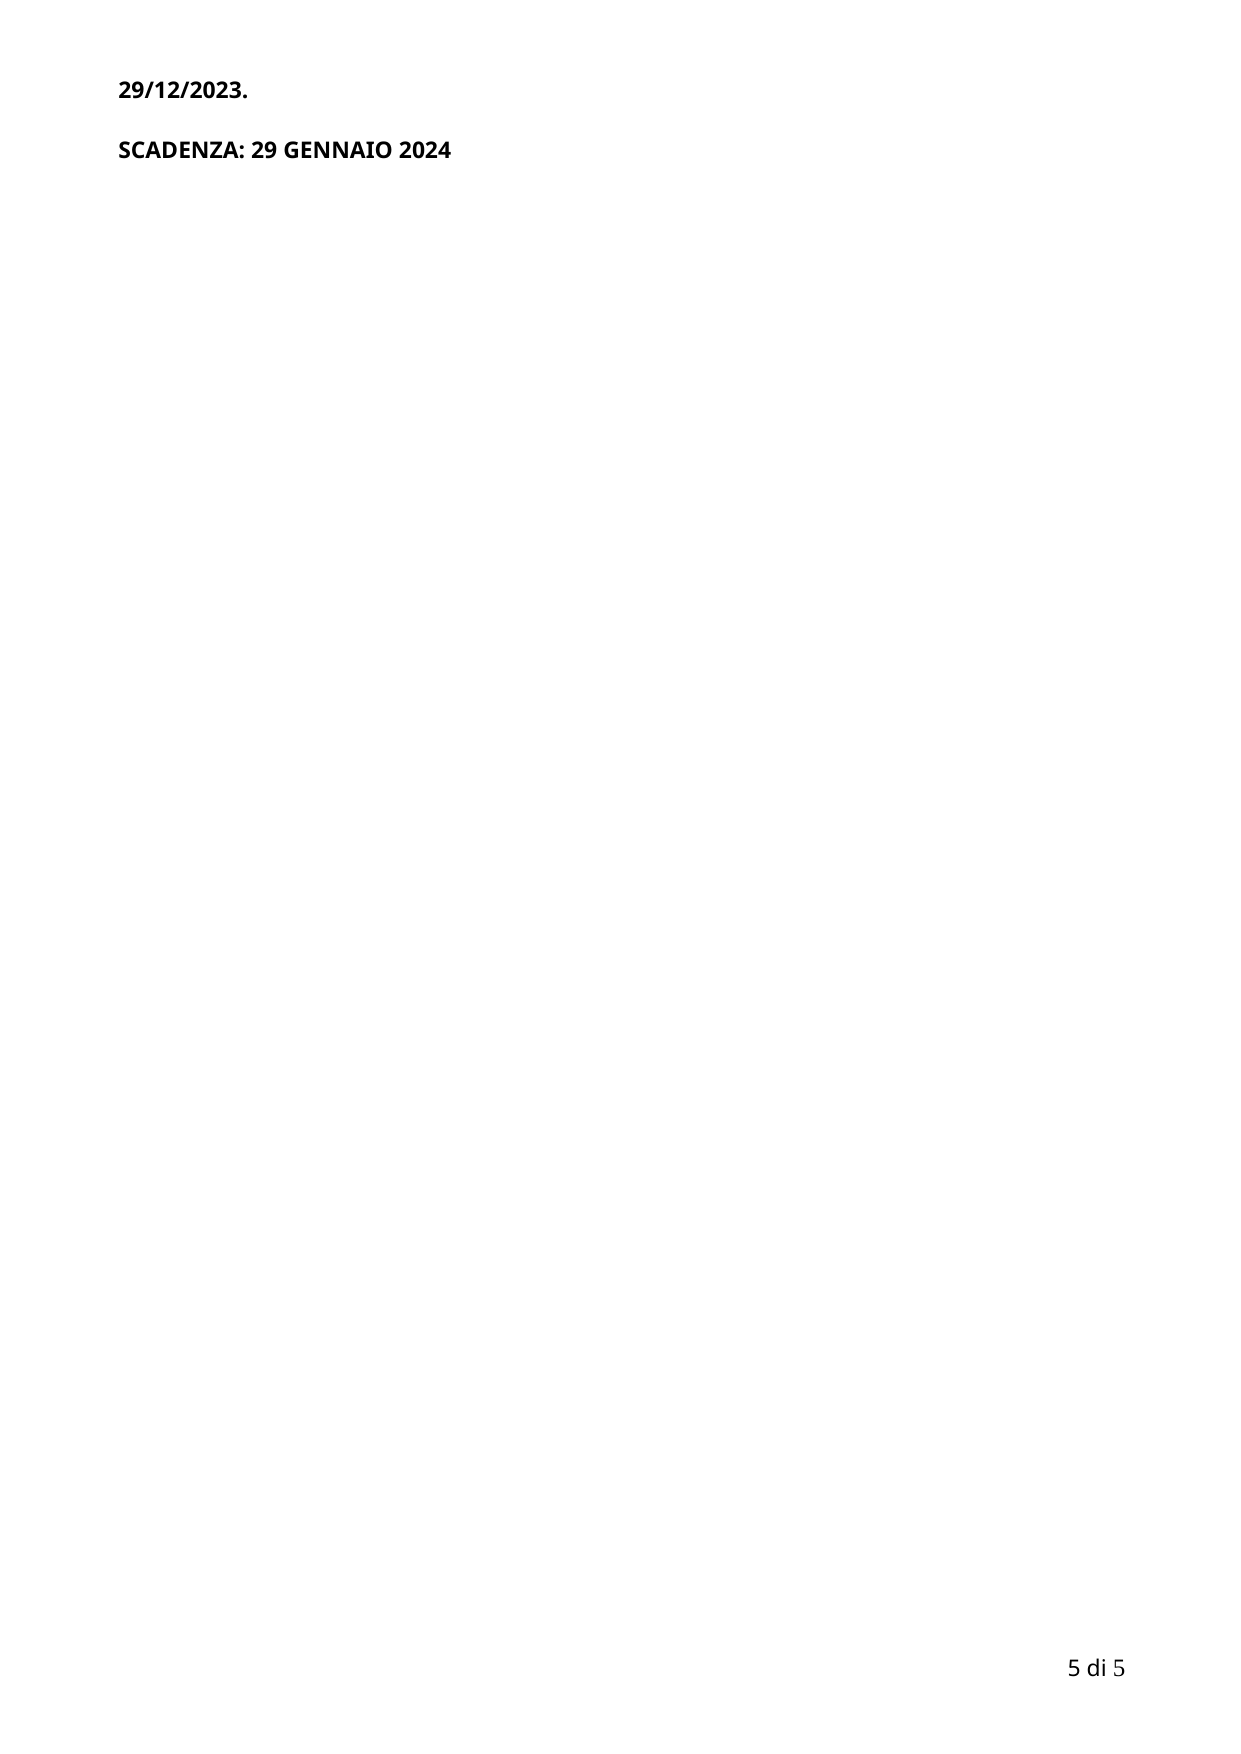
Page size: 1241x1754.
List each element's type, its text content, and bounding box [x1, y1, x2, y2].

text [118, 74, 1125, 105]
text SCADENZA: 29 GENNAIO 2024 [118, 134, 1125, 165]
